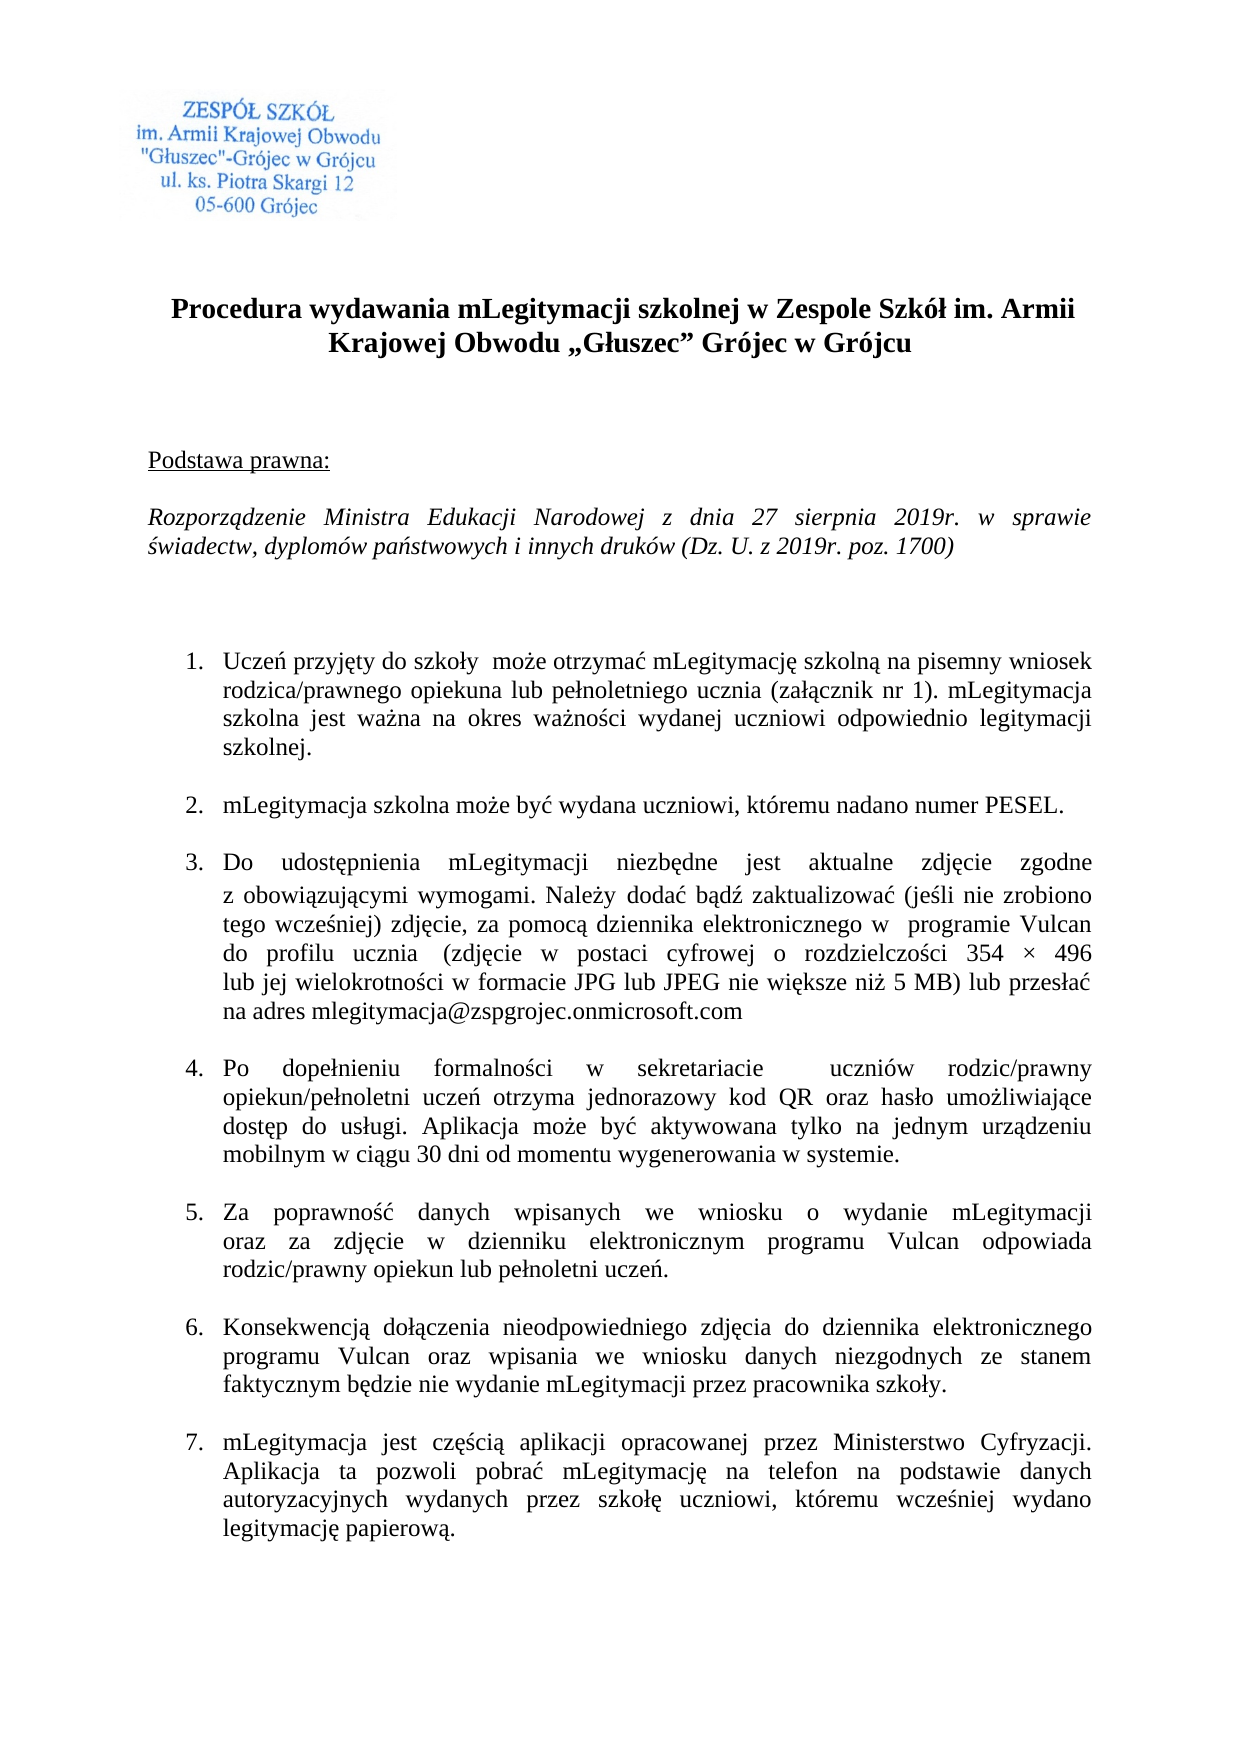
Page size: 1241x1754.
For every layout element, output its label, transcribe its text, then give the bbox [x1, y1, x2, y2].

picture [118, 89, 397, 221]
list mLegitymacja jest częścią aplikacji opracowanej przez Ministerstwo Cyfryzacji. Aplikacja ta pozwoli pobrać mLegitymację na telefon na podstawie danych autoryzacyjnych wydanych przez szkołę uczniowi, któremu wcześniej wydano legitymację papierową. [185, 1427, 1093, 1542]
list Po dopełnieniu formalności w sekretariacie uczniów rodzic/prawny opiekun/pełnoletni uczeń otrzyma jednorazowy kod QR oraz hasło umożliwiające dostęp do usługi. Aplikacja może być aktywowana tylko na jednym urządzeniu mobilnym w ciągu 30 dni od momentu wygenerowania w systemie. [185, 1053, 1093, 1168]
list Uczeń przyjęty do szkoły może otrzymać mLegitymację szkolną na pisemny wniosek rodzica/prawnego opiekuna lub pełnoletniego ucznia (załącznik nr 1). mLegitymacja szkolna jest ważna na okres ważności wydanej uczniowi odpowiednio legitymacji szkolnej. [185, 646, 1093, 761]
list Za poprawność danych wpisanych we wniosku o wydanie mLegitymacji oraz za zdjęcie w dzienniku elektronicznym programu Vulcan odpowiada rodzic/prawny opiekun lub pełnoletni uczeń. [185, 1197, 1093, 1283]
list Do udostępnienia mLegitymacji niezbędne jest aktualne zdjęcie zgodne z obowiązującymi wymogami. Należy dodać bądź zaktualizować (jeśli nie zrobiono tego wcześniej) zdjęcie, za pomocą dziennika elektronicznego w programie Vulcan do profilu ucznia (zdjęcie w postaci cyfrowej o rozdzielczości 354 × 496 lub jej wielokrotności w formacie JPG lub JPEG nie większe niż 5 MB) lub przesłać na adres mlegitymacja@zspgrojec.onmicrosoft.com [185, 847, 1093, 1024]
list Konsekwencją dołączenia nieodpowiedniego zdjęcia do dziennika elektronicznego programu Vulcan oraz wpisania we wniosku danych niezgodnych ze stanem faktycznym będzie nie wydanie mLegitymacji przez pracownika szkoły. [185, 1312, 1093, 1398]
text Rozporządzenie Ministra Edukacji Narodowej z dnia 27 sierpnia 2019r. w sprawie świadectw, dyplomów państwowych i innych druków (Dz. U. z 2019r. poz. 1700) [148, 502, 1093, 560]
text Podstawa prawna: [148, 445, 1093, 473]
list mLegitymacja szkolna może być wydana uczniowi, któremu nadano numer PESEL. [185, 790, 1093, 818]
text Procedura wydawania mLegitymacji szkolnej w Zespole Szkół im. Armii Krajowej Obwodu „Głuszec” Grójec w Grójcu [148, 291, 1093, 358]
